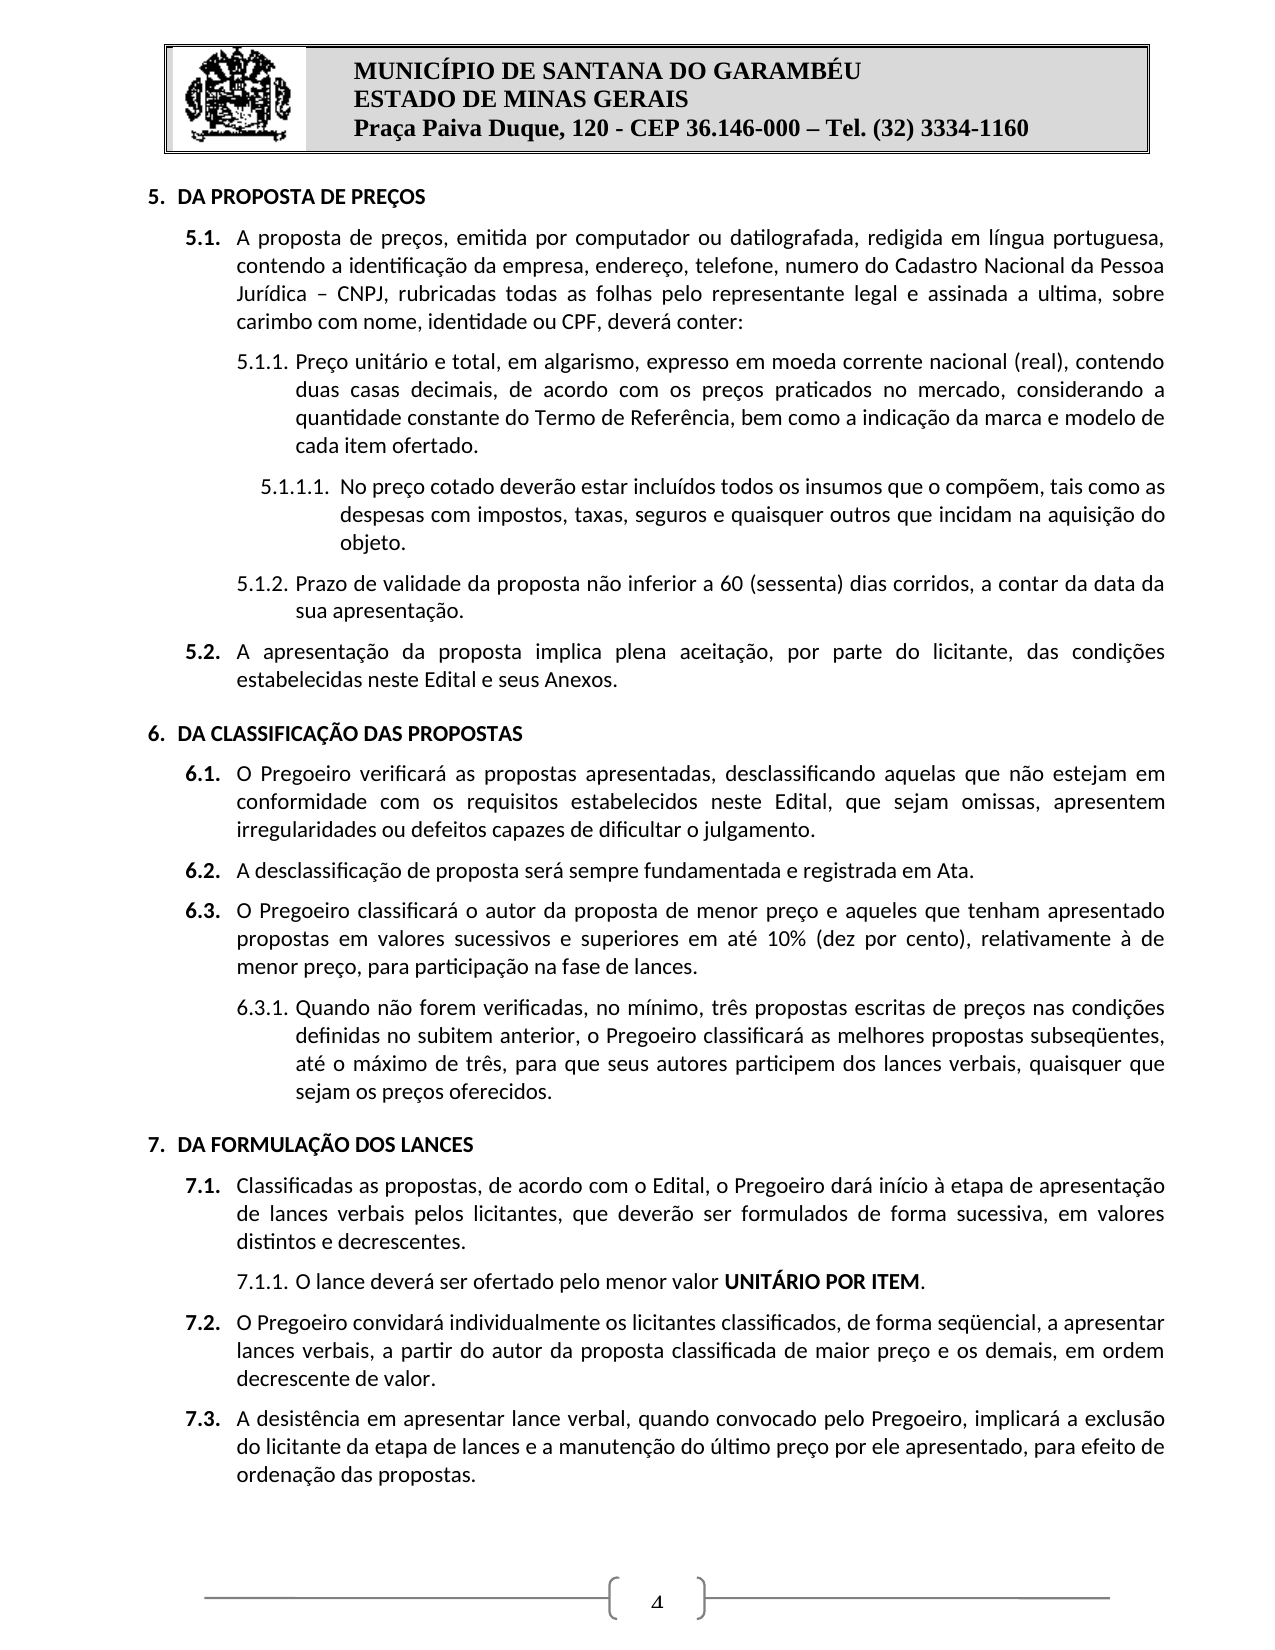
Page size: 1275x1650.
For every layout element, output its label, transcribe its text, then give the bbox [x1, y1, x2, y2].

picture [172, 47, 306, 151]
list O Pregoeiro verificará as propostas apresentadas, desclassificando aquelas que não estejam em conformidade com os requisitos estabelecidos neste Edital, que sejam omissas, apresentem irregularidades ou defeitos capazes de dificultar o julgamento. [185, 759, 1167, 843]
list DA CLASSIFICAÇÃO DAS PROPOSTAS [148, 719, 1167, 747]
list A apresentação da proposta implica plena aceitação, por parte do licitante, das condições estabelecidas neste Edital e seus Anexos. [185, 637, 1167, 693]
list Classificadas as propostas, de acordo com o Edital, o Pregoeiro dará início à etapa de apresentação de lances verbais pelos licitantes, que deverão ser formulados de forma sucessiva, em valores distintos e decrescentes. [185, 1171, 1167, 1255]
list A desistência em apresentar lance verbal, quando convocado pelo Pregoeiro, implicará a exclusão do licitante da etapa de lances e a manutenção do último preço por ele apresentado, para efeito de ordenação das propostas. [185, 1404, 1167, 1488]
list O lance deverá ser ofertado pelo menor valor UNITÁRIO POR ITEM. [236, 1267, 1167, 1295]
list O Pregoeiro convidará individualmente os licitantes classificados, de forma seqüencial, a apresentar lances verbais, a partir do autor da proposta classificada de maior preço e os demais, em ordem decrescente de valor. [185, 1308, 1167, 1392]
list Prazo de validade da proposta não inferior a 60 (sessenta) dias corridos, a contar da data da sua apresentação. [236, 569, 1167, 625]
list No preço cotado deverão estar incluídos todos os insumos que o compõem, tais como as despesas com impostos, taxas, seguros e quaisquer outros que incidam na aquisição do objeto. [260, 472, 1167, 556]
list DA FORMULAÇÃO DOS LANCES [148, 1130, 1167, 1158]
list A desclassificação de proposta será sempre fundamentada e registrada em Ata. [185, 856, 1167, 884]
list Quando não forem verificadas, no mínimo, três propostas escritas de preços nas condições definidas no subitem anterior, o Pregoeiro classificará as melhores propostas subseqüentes, até o máximo de três, para que seus autores participem dos lances verbais, quaisquer que sejam os preços oferecidos. [236, 993, 1167, 1105]
list O Pregoeiro classificará o autor da proposta de menor preço e aqueles que tenham apresentado propostas em valores sucessivos e superiores em até 10% (dez por cento), relativamente à de menor preço, para participação na fase de lances. [185, 896, 1167, 980]
list Preço unitário e total, em algarismo, expresso em moeda corrente nacional (real), contendo duas casas decimais, de acordo com os preços praticados no mercado, considerando a quantidade constante do Termo de Referência, bem como a indicação da marca e modelo de cada item ofertado. [236, 347, 1167, 459]
list A proposta de preços, emitida por computador ou datilografada, redigida em língua portuguesa, contendo a identificação da empresa, endereço, telefone, numero do Cadastro Nacional da Pessoa Jurídica – CNPJ, rubricadas todas as folhas pelo representante legal e assinada a ultima, sobre carimbo com nome, identidade ou CPF, deverá conter: [185, 223, 1167, 335]
list DA PROPOSTA DE PREÇOS [148, 182, 1167, 210]
